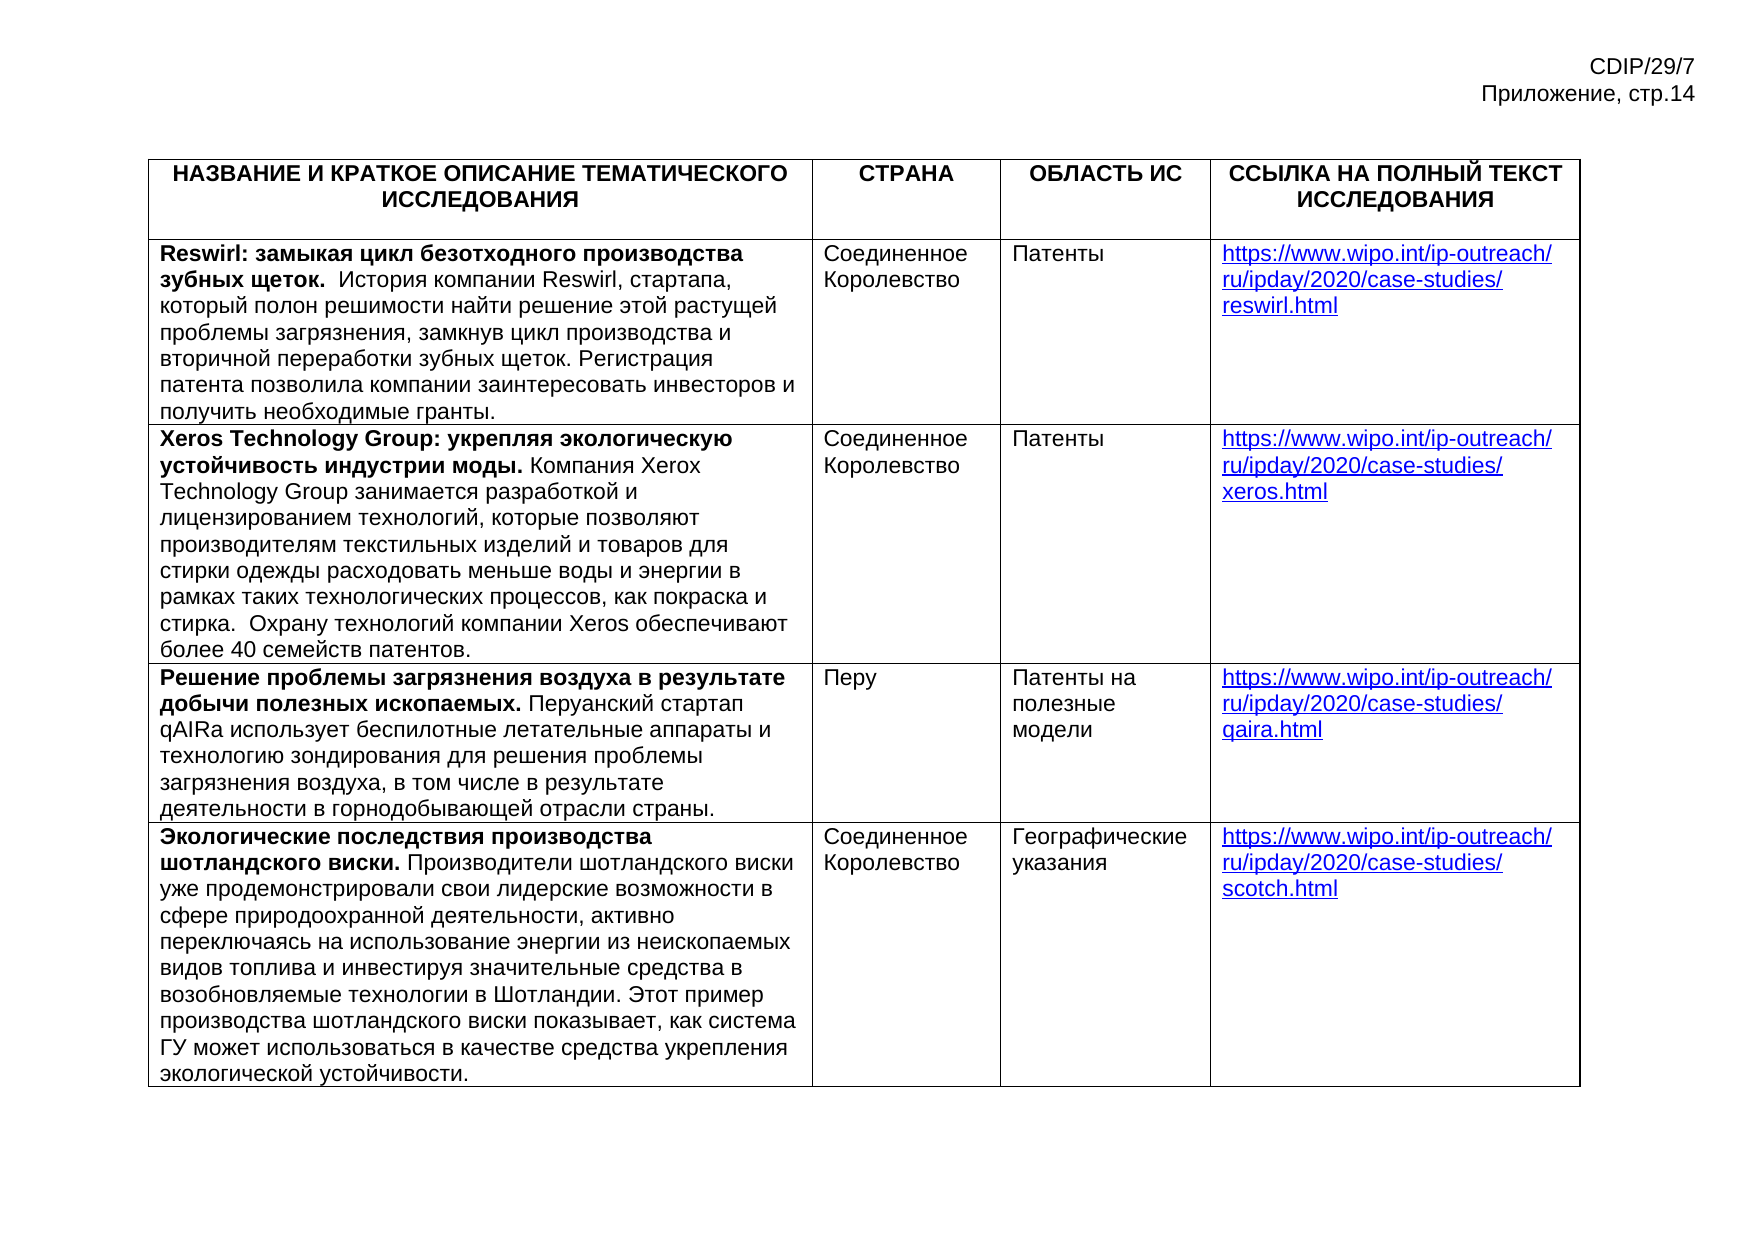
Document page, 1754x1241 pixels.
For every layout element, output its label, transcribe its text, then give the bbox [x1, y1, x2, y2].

table_cell Решение проблемы загрязнения воздуха в результате добычи полезных ископаемых. Перуанский стартап qAIRa использует беспилотные летательные аппараты и технологию зондирования для решения проблемы загрязнения воздуха, в том числе в результате деятельности в горнодобывающей отрасли страны. [149, 664, 812, 822]
table_cell https://www.wipo.int/ip-outreach/ru/ipday/2020/case-studies/reswirl.html [1211, 240, 1579, 424]
table_header Область ИС [1001, 160, 1210, 239]
table_cell Экологические последствия производства шотландского виски. Производители шотландского виски уже продемонстрировали свои лидерские возможности в сфере природоохранной деятельности, активно переключаясь на использование энергии из неископаемых видов топлива и инвестируя значительные средства в возобновляемые технологии в Шотландии. Этот пример производства шотландского виски показывает, как система ГУ может использоваться в качестве средства укрепления экологической устойчивости. [149, 823, 812, 1086]
table_cell Географические указания [1001, 823, 1210, 1086]
table_cell Патенты [1001, 425, 1210, 662]
table_cell Соединенное Королевство [813, 240, 1000, 424]
table_header Ссылка на полный текст исследования [1211, 160, 1579, 239]
table_cell Xeros Technology Group: укрепляя экологическую устойчивость индустрии моды. Компания Xerox Technology Group занимается разработкой и лицензированием технологий, которые позволяют производителям текстильных изделий и товаров для стирки одежды расходовать меньше воды и энергии в рамках таких технологических процессов, как покраска и стирка. Охрану технологий компании Xeros обеспечивают более 40 семейств патентов. [149, 425, 812, 662]
table_header Название и краткое описание тематического исследования [149, 160, 812, 239]
table_cell Патенты на полезные модели [1001, 664, 1210, 822]
table_cell Перу [813, 664, 1000, 822]
table_cell https://www.wipo.int/ip-outreach/ru/ipday/2020/case-studies/xeros.html [1211, 425, 1579, 662]
table_cell Патенты [1001, 240, 1210, 424]
table_cell Reswirl: замыкая цикл безотходного производства зубных щеток. История компании Reswirl, стартапа, который полон решимости найти решение этой растущей проблемы загрязнения, замкнув цикл производства и вторичной переработки зубных щеток. Регистрация патента позволила компании заинтересовать инвесторов и получить необходимые гранты. [149, 240, 812, 424]
table_header страна [813, 160, 1000, 239]
table_cell Соединенное Королевство [813, 425, 1000, 662]
table_cell Соединенное Королевство [813, 823, 1000, 1086]
table_cell https://www.wipo.int/ip-outreach/ru/ipday/2020/case-studies/qaira.html [1211, 664, 1579, 822]
table_cell https://www.wipo.int/ip-outreach/ru/ipday/2020/case-studies/scotch.html [1211, 823, 1579, 1086]
